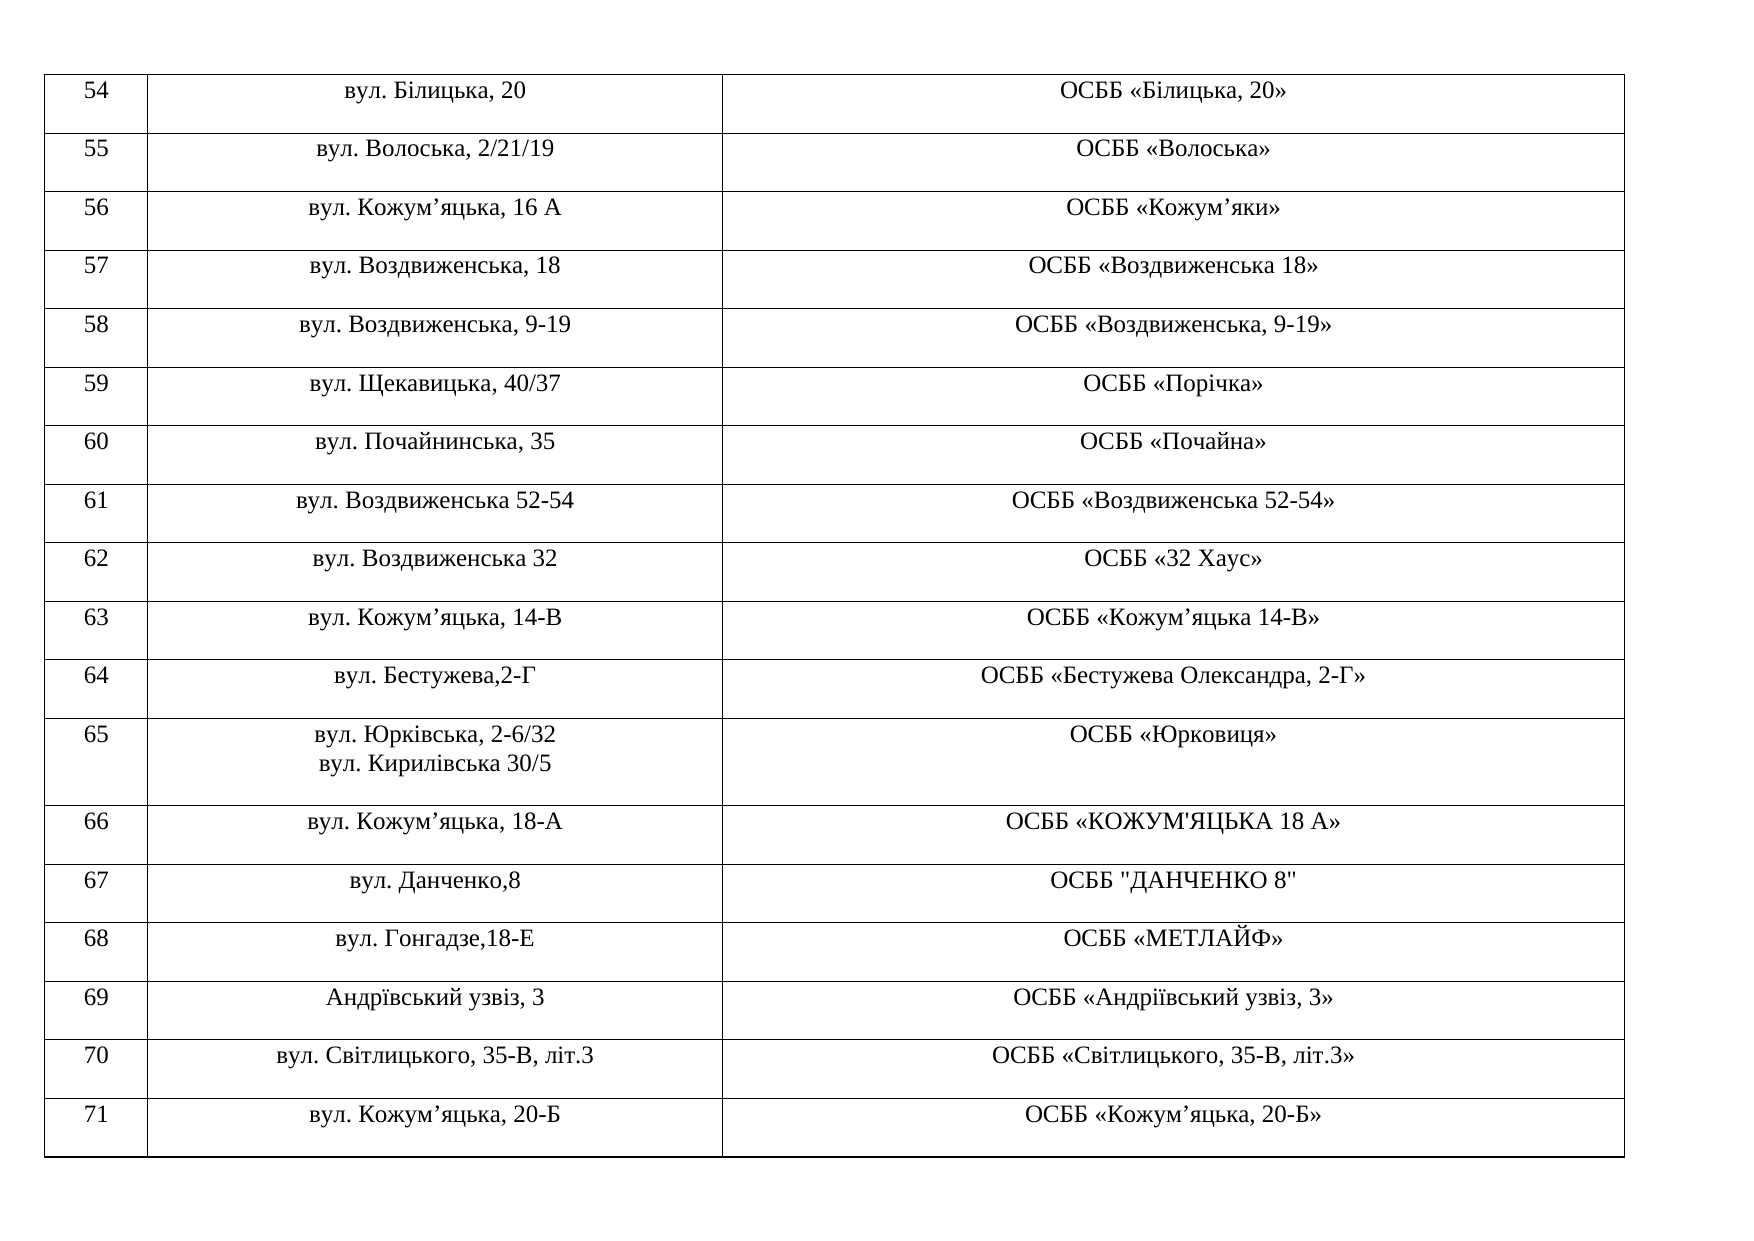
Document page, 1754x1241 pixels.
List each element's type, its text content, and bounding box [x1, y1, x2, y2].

table_cell вул. Світлицького, 35-В, літ.3 [148, 1040, 722, 1098]
table_cell 56 [45, 192, 147, 249]
table_cell ОСББ «МЕТЛАЙФ» [723, 923, 1624, 981]
table_cell ОСББ «Порічка» [723, 368, 1624, 425]
table_cell ОСББ «Воздвиженська 52-54» [723, 485, 1624, 542]
table_cell 68 [45, 923, 147, 981]
table_cell ОСББ «Бестужева Олександра, 2-Г» [723, 660, 1624, 718]
table_cell 67 [45, 865, 147, 922]
table_cell ОСББ «Волоська» [723, 134, 1624, 191]
table_cell 70 [45, 1040, 147, 1098]
table_cell ОСББ «Почайна» [723, 426, 1624, 484]
table_cell ОСББ «Світлицького, 35-В, літ.3» [723, 1040, 1624, 1098]
table_cell вул. Почайнинська, 35 [148, 426, 722, 484]
table_cell 64 [45, 660, 147, 718]
table_cell вул. Кожум’яцька, 20-Б [148, 1099, 722, 1156]
table_cell ОСББ «Кожум’яцька, 20-Б» [723, 1099, 1624, 1156]
table_cell 55 [45, 134, 147, 191]
table_cell 71 [45, 1099, 147, 1156]
table_cell 66 [45, 806, 147, 864]
table_cell вул. Кожум’яцька, 14-В [148, 602, 722, 659]
table_cell ОСББ «32 Хаус» [723, 543, 1624, 601]
table_cell вул. Кожум’яцька, 18-А [148, 806, 722, 864]
table_cell вул. Воздвиженська, 9-19 [148, 309, 722, 367]
table_cell вул. Воздвиженська 52-54 [148, 485, 722, 542]
table_cell 60 [45, 426, 147, 484]
table_cell 69 [45, 982, 147, 1039]
table_cell 54 [45, 75, 147, 132]
table_cell ОСББ «Воздвиженська 18» [723, 251, 1624, 308]
table_cell вул. Юрківська, 2-6/32 вул. Кирилівська 30/5 [148, 719, 722, 805]
table_cell вул. Данченко,8 [148, 865, 722, 922]
table_cell 63 [45, 602, 147, 659]
table_cell вул. Кожум’яцька, 16 А [148, 192, 722, 249]
table_cell ОСББ «Воздвиженська, 9-19» [723, 309, 1624, 367]
table_cell ОСББ «КОЖУМ'ЯЦЬКА 18 А» [723, 806, 1624, 864]
table_cell ОСББ "ДАНЧЕНКО 8" [723, 865, 1624, 922]
table_cell 57 [45, 251, 147, 308]
table_cell вул. Гонгадзе,18-Е [148, 923, 722, 981]
table_cell вул. Воздвиженська 32 [148, 543, 722, 601]
table_cell 59 [45, 368, 147, 425]
table_cell вул. Воздвиженська, 18 [148, 251, 722, 308]
table_cell 58 [45, 309, 147, 367]
table_cell ОСББ «Юрковиця» [723, 719, 1624, 805]
table_cell ОСББ «Андріївський узвіз, 3» [723, 982, 1624, 1039]
table_cell 65 [45, 719, 147, 805]
table_cell вул. Щекавицька, 40/37 [148, 368, 722, 425]
table_cell вул. Волоська, 2/21/19 [148, 134, 722, 191]
table_cell 61 [45, 485, 147, 542]
table_cell вул. Білицька, 20 [148, 75, 722, 132]
table_cell ОСББ «Кожум’яцька 14-В» [723, 602, 1624, 659]
table_cell Андрївський узвіз, 3 [148, 982, 722, 1039]
table_cell вул. Бестужева,2-Г [148, 660, 722, 718]
table_cell ОСББ «Кожум’яки» [723, 192, 1624, 249]
table_cell 62 [45, 543, 147, 601]
table_cell ОСББ «Білицька, 20» [723, 75, 1624, 132]
